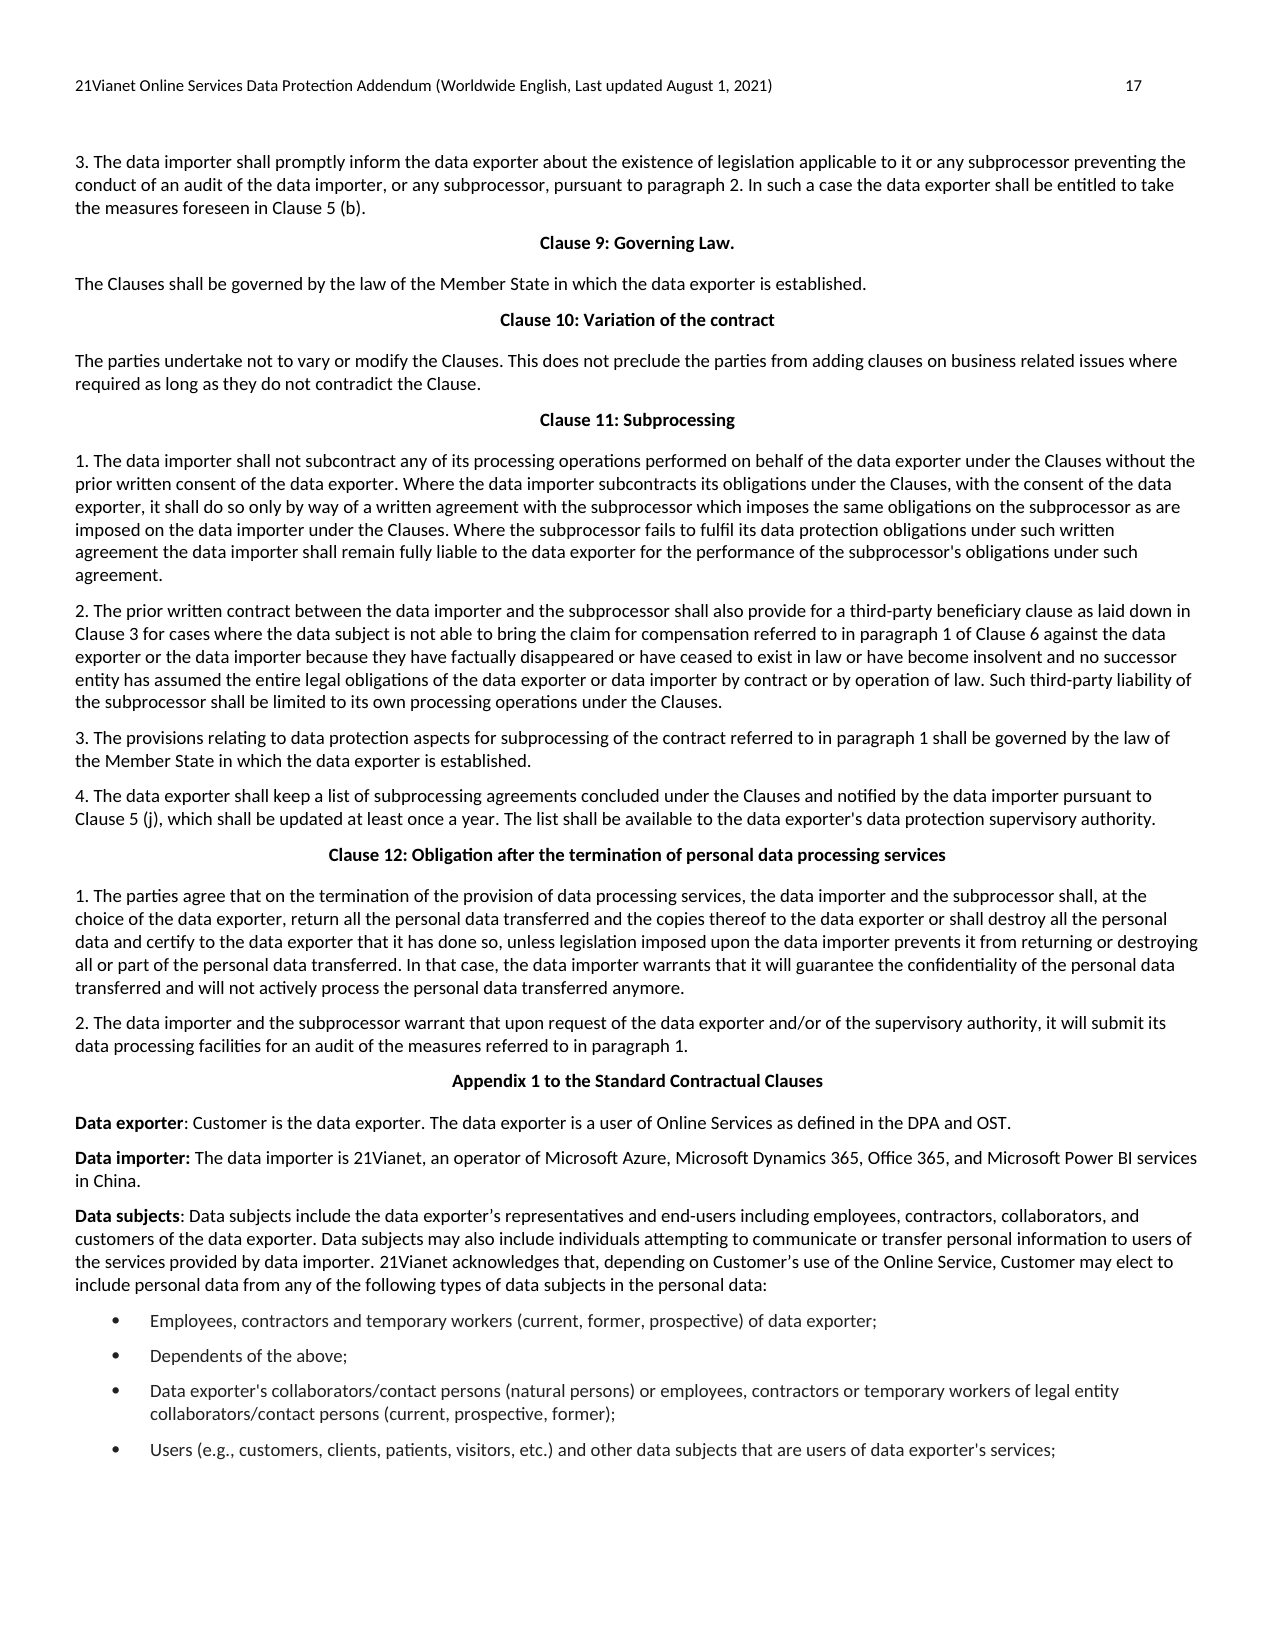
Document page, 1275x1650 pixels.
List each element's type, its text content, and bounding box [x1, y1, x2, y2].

list Data exporter's collaborators/contact persons (natural persons) or employees, contractors or temporary workers of legal entity collaborators/contact persons (current, prospective, former); [112, 1380, 1200, 1426]
text Appendix 1 to the Standard Contractual Clauses [75, 1069, 1200, 1092]
text The Clauses shall be governed by the law of the Member State in which the data exporter is established. [75, 273, 1200, 296]
text 3. The provisions relating to data protection aspects for subprocessing of the contract referred to in paragraph 1 shall be governed by the law of the Member State in which the data exporter is established. [75, 726, 1200, 772]
text Clause 9: Governing Law. [75, 231, 1200, 254]
text 2. The prior written contract between the data importer and the subprocessor shall also provide for a third-party beneficiary clause as laid down in Clause 3 for cases where the data subject is not able to bring the claim for compensation referred to in paragraph 1 of Clause 6 against the data exporter or the data importer because they have factually disappeared or have ceased to exist in law or have become insolvent and no successor entity has assumed the entire legal obligations of the data exporter or data importer by contract or by operation of law. Such third-party liability of the subprocessor shall be limited to its own processing operations under the Clauses. [75, 599, 1200, 714]
text 1. The parties agree that on the termination of the provision of data processing services, the data importer and the subprocessor shall, at the choice of the data exporter, return all the personal data transferred and the copies thereof to the data exporter or shall destroy all the personal data and certify to the data exporter that it has done so, unless legislation imposed upon the data importer prevents it from returning or destroying all or part of the personal data transferred. In that case, the data importer warrants that it will guarantee the confidentiality of the personal data transferred and will not actively process the personal data transferred anymore. [75, 884, 1200, 999]
text 2. The data importer and the subprocessor warrant that upon request of the data exporter and/or of the supervisory authority, it will submit its data processing facilities for an audit of the measures referred to in paragraph 1. [75, 1011, 1200, 1057]
text Clause 11: Subprocessing [75, 408, 1200, 431]
text 1. The data importer shall not subcontract any of its processing operations performed on behalf of the data exporter under the Clauses without the prior written consent of the data exporter. Where the data importer subcontracts its obligations under the Clauses, with the consent of the data exporter, it shall do so only by way of a written agreement with the subprocessor which imposes the same obligations on the subprocessor as are imposed on the data importer under the Clauses. Where the subprocessor fails to fulfil its data protection obligations under such written agreement the data importer shall remain fully liable to the data exporter for the performance of the subprocessor's obligations under such agreement. [75, 449, 1200, 587]
text Clause 10: Variation of the contract [75, 308, 1200, 331]
text 4. The data exporter shall keep a list of subprocessing agreements concluded under the Clauses and notified by the data importer pursuant to Clause 5 (j), which shall be updated at least once a year. The list shall be available to the data exporter's data protection supervisory authority. [75, 784, 1200, 830]
list Employees, contractors and temporary workers (current, former, prospective) of data exporter; [112, 1309, 1200, 1332]
text 3. The data importer shall promptly inform the data exporter about the existence of legislation applicable to it or any subprocessor preventing the conduct of an audit of the data importer, or any subprocessor, pursuant to paragraph 2. In such a case the data exporter shall be entitled to take the measures foreseen in Clause 5 (b). [75, 150, 1200, 219]
text Clause 12: Obligation after the termination of personal data processing services [75, 843, 1200, 866]
text Data importer: The data importer is 21Vianet, an operator of Microsoft Azure, Microsoft Dynamics 365, Office 365, and Microsoft Power BI services in China. [75, 1146, 1200, 1192]
list Dependents of the above; [112, 1344, 1200, 1367]
text Data exporter: Customer is the data exporter. The data exporter is a user of Online Services as defined in the DPA and OST. [75, 1111, 1200, 1134]
text Data subjects: Data subjects include the data exporter’s representatives and end-users including employees, contractors, collaborators, and customers of the data exporter. Data subjects may also include individuals attempting to communicate or transfer personal information to users of the services provided by data importer. 21Vianet acknowledges that, depending on Customer’s use of the Online Service, Customer may elect to include personal data from any of the following types of data subjects in the personal data: [75, 1205, 1200, 1296]
list Users (e.g., customers, clients, patients, visitors, etc.) and other data subjects that are users of data exporter's services; [112, 1438, 1200, 1461]
text The parties undertake not to vary or modify the Clauses. This does not preclude the parties from adding clauses on business related issues where required as long as they do not contradict the Clause. [75, 349, 1200, 395]
